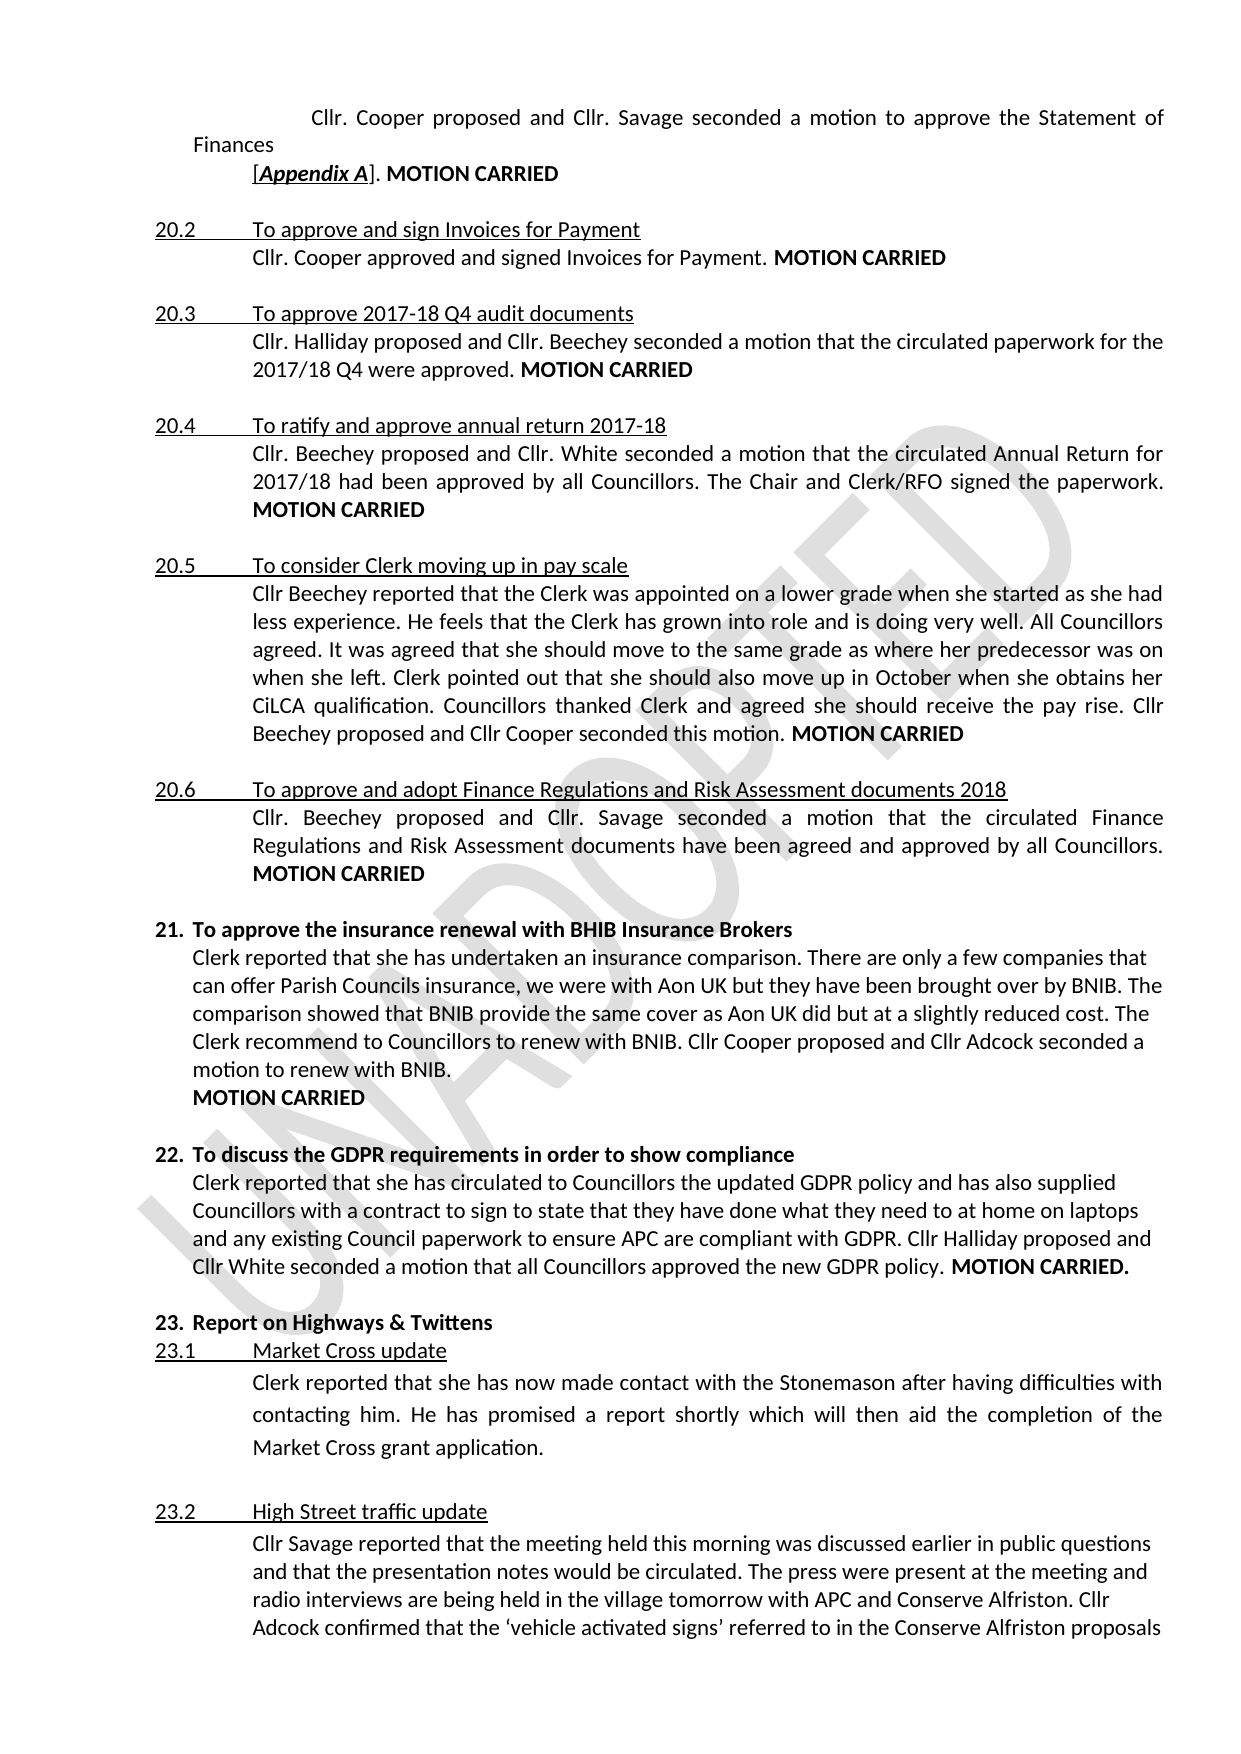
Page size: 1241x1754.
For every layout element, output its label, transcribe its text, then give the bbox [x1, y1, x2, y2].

text Clerk reported that she has now made contact with the Stonemason after having difficulties with contacting him. He has promised a report shortly which will then aid the completion of the Market Cross grant application. [252, 1368, 1165, 1461]
list To ratify and approve annual return 2017-18 [155, 411, 1165, 439]
list To discuss the GDPR requirements in order to show compliance [155, 1140, 1165, 1168]
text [252, 1529, 1165, 1641]
text [Appendix A]. MOTION CARRIED [193, 159, 1165, 187]
list Cllr Beechey reported that the Clerk was appointed on a lower grade when she started as she had less experience. He feels that the Clerk has grown into role and is doing very well. All Councillors agreed. It was agreed that she should move to the same grade as where her predecessor was on when she left. Clerk pointed out that she should also move up in October when she obtains her CiLCA qualification. Councillors thanked Clerk and agreed she should receive the pay rise. Cllr Beechey proposed and Cllr Cooper seconded this motion. MOTION CARRIED [252, 579, 1165, 747]
text Cllr. Cooper approved and signed Invoices for Payment. MOTION CARRIED [249, 243, 1165, 271]
text Clerk reported that she has undertaken an insurance comparison. There are only a few companies that can offer Parish Councils insurance, we were with Aon UK but they have been brought over by BNIB. The comparison showed that BNIB provide the same cover as Aon UK did but at a slightly reduced cost. The Clerk recommend to Councillors to renew with BNIB. Cllr Cooper proposed and Cllr Adcock seconded a motion to renew with BNIB. [192, 943, 1165, 1083]
list High Street traffic update [155, 1497, 1165, 1525]
list Cllr. Beechey proposed and Cllr. White seconded a motion that the circulated Annual Return for 2017/18 had been approved by all Councillors. The Chair and Clerk/RFO signed the paperwork. MOTION CARRIED [252, 439, 1165, 523]
list To approve and sign Invoices for Payment [155, 215, 1165, 243]
list To approve 2017-18 Q4 audit documents [155, 299, 1165, 327]
list To consider Clerk moving up in pay scale [155, 551, 1165, 579]
list Cllr. Halliday proposed and Cllr. Beechey seconded a motion that the circulated paperwork for the 2017/18 Q4 were approved. MOTION CARRIED [252, 327, 1165, 383]
list Report on Highways & Twittens [155, 1308, 1165, 1336]
list To approve and adopt Finance Regulations and Risk Assessment documents 2018 [155, 775, 1165, 803]
list Cllr. Beechey proposed and Cllr. Savage seconded a motion that the circulated Finance Regulations and Risk Assessment documents have been agreed and approved by all Councillors. MOTION CARRIED [252, 803, 1165, 887]
text Clerk reported that she has circulated to Councillors the updated GDPR policy and has also supplied Councillors with a contract to sign to state that they have done what they need to at home on laptops and any existing Council paperwork to ensure APC are compliant with GDPR. Cllr Halliday proposed and Cllr White seconded a motion that all Councillors approved the new GDPR policy. MOTION CARRIED. [192, 1168, 1165, 1280]
list Market Cross update [155, 1336, 1165, 1364]
text MOTION CARRIED [192, 1083, 1165, 1111]
text Cllr. Cooper proposed and Cllr. Savage seconded a motion to approve the Statement of Finances [193, 103, 1165, 159]
list To approve the insurance renewal with BHIB Insurance Brokers [155, 915, 1165, 943]
